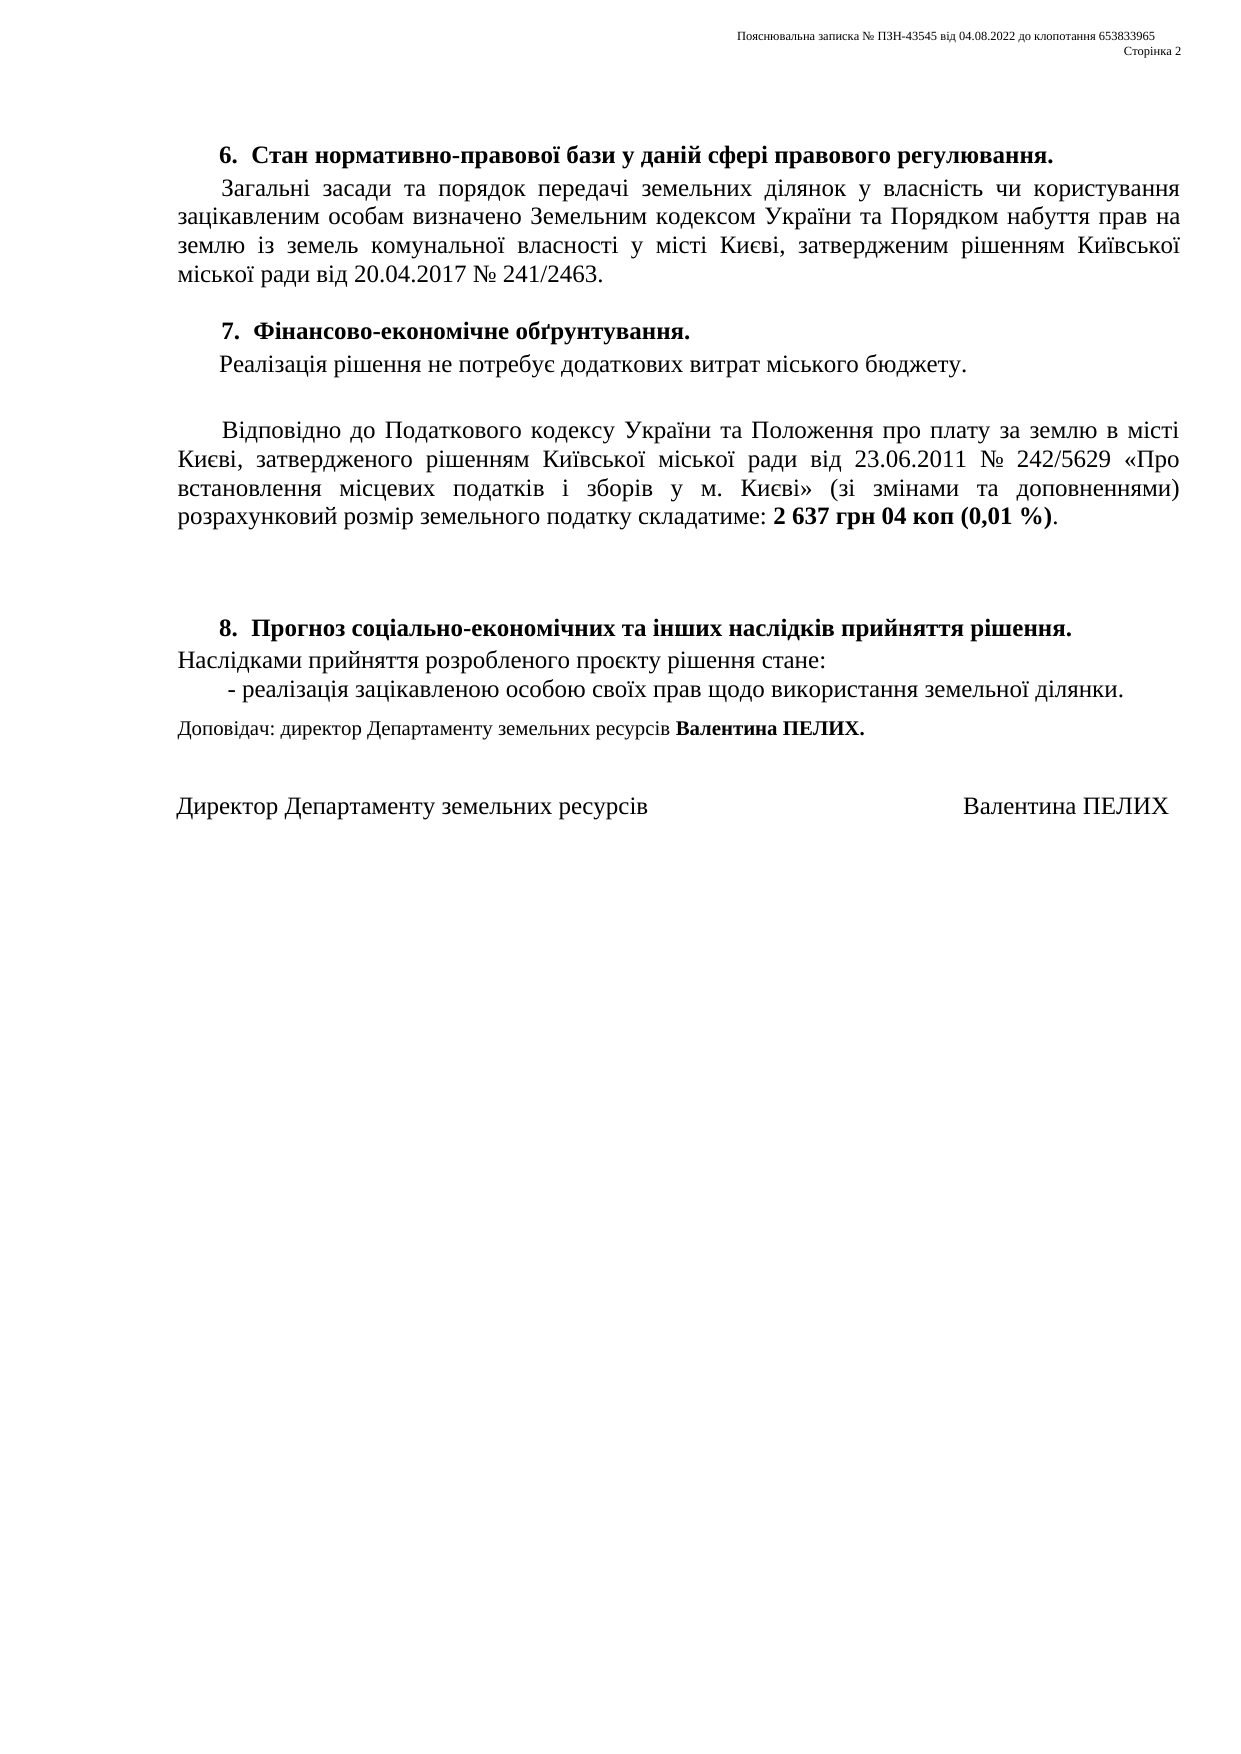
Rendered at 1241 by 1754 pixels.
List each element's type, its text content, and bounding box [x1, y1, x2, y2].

text Наслідками прийняття розробленого проєкту рішення стане: [177, 646, 1181, 674]
text Загальні засади та порядок передачі земельних ділянок у власність чи користування зацікавленим особам визначено Земельним кодексом України та Порядком набуття прав на землю із земель комунальної власності у місті Києві, затвердженим рішенням Київської міської ради від 20.04.2017 № 241/2463. [177, 173, 1181, 288]
list Прогноз соціально-економічних та інших наслідків прийняття рішення. [177, 613, 1181, 641]
table_header Валентина ПЕЛИХ [679, 793, 1180, 861]
list Стан нормативно-правової бази у даній сфері правового регулювання. [177, 140, 1181, 168]
list Фінансово-економічне обґрунтування. [177, 316, 1181, 345]
table_header Директор Департаменту земельних ресурсів [177, 793, 679, 861]
text Реалізація рішення не потребує додаткових витрат міського бюджету. [219, 349, 1181, 378]
text - реалізація зацікавленою особою своїх прав щодо використання земельної ділянки. [177, 674, 1181, 703]
text Доповідач: директор Департаменту земельних ресурсів Валентина ПЕЛИХ. [177, 716, 1181, 739]
text Відповідно до Податкового кодексу України та Положення про плату за землю в місті Києві, затвердженого рішенням Київської міської ради від 23.06.2011 № 242/5629 «Про встановлення місцевих податків і зборів у м. Києві» (зі змінами та доповненнями) розрахунковий розмір земельного податку складатиме: 2 637 грн 04 коп (0,01 %). [177, 415, 1181, 530]
